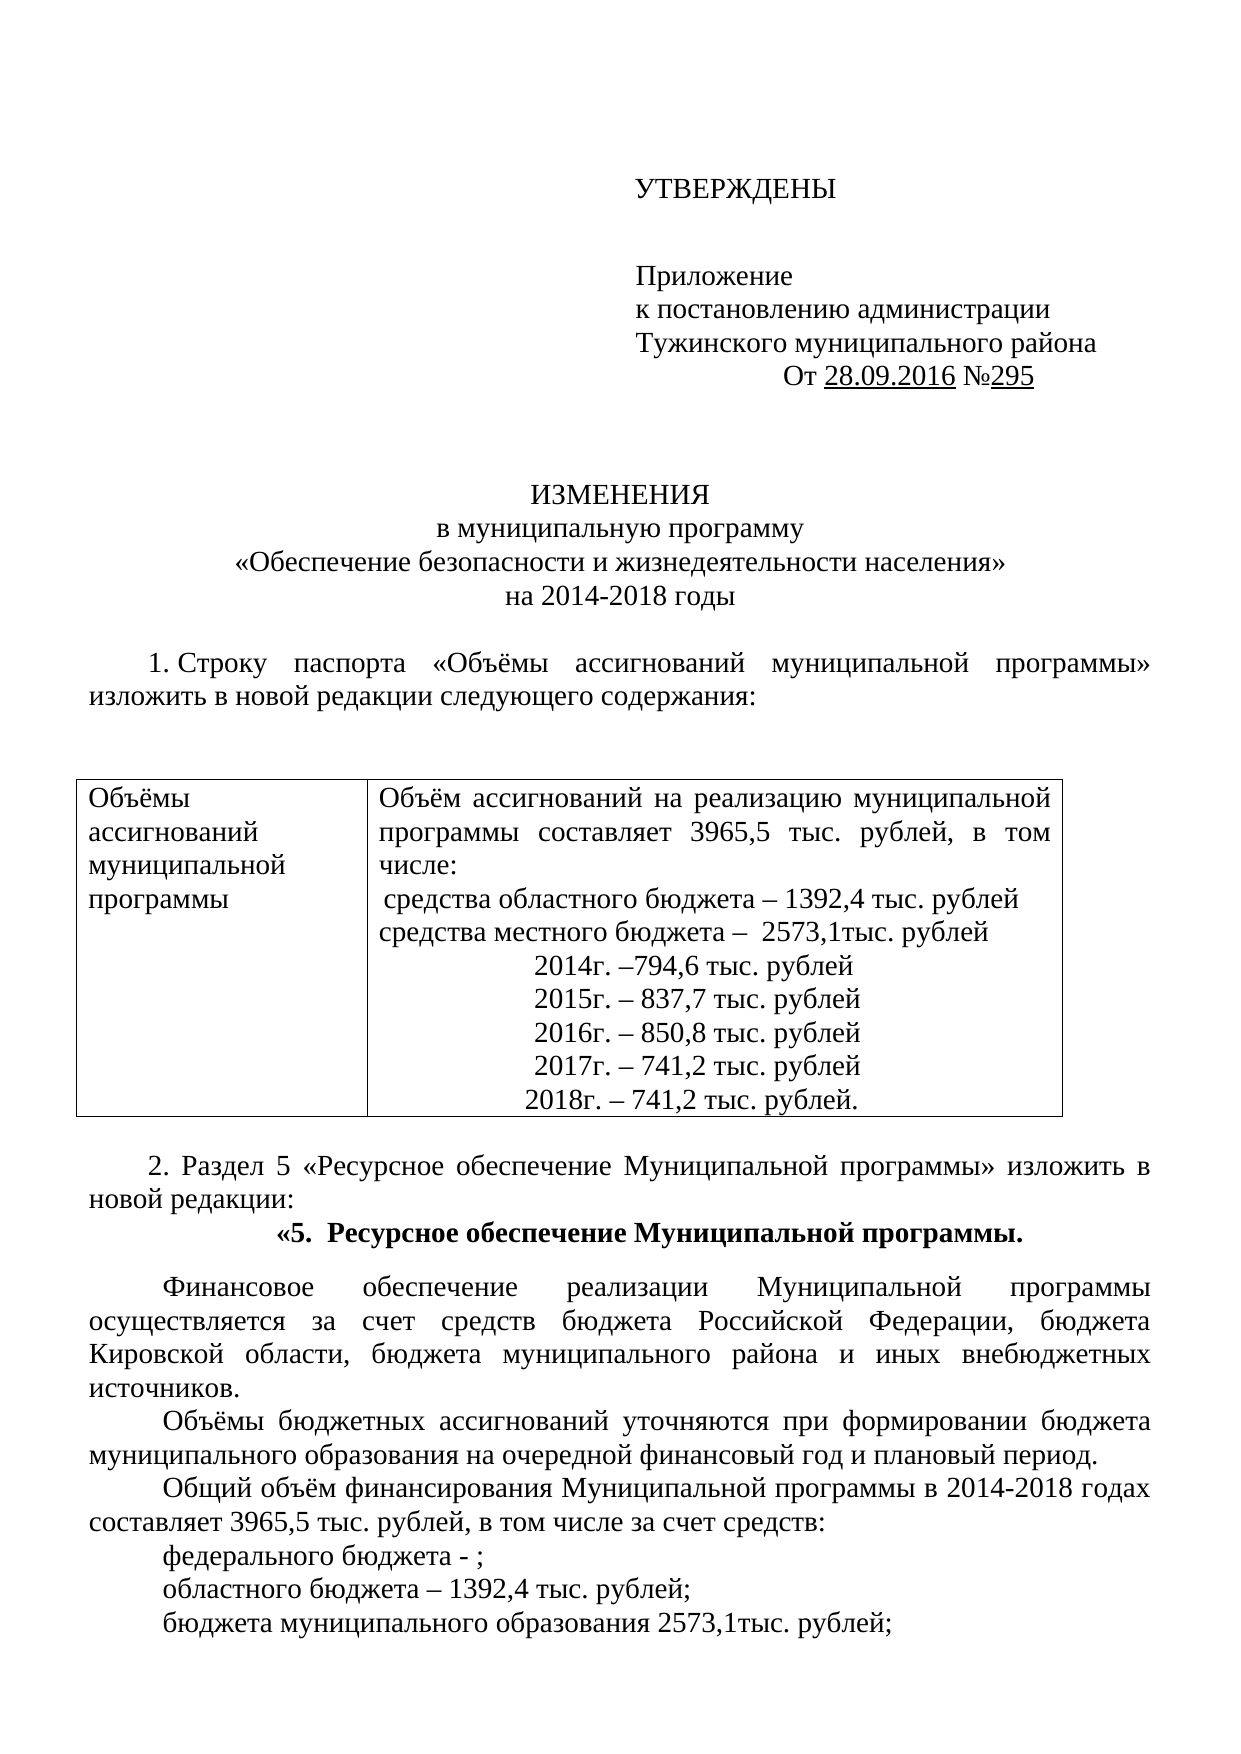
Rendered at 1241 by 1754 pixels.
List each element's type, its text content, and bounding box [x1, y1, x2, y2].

text в муниципальную программу [89, 511, 1152, 544]
text к постановлению администрации [89, 291, 1152, 325]
text 2. Раздел 5 «Ресурсное обеспечение Муниципальной программы» изложить в новой редакции: [89, 1148, 1152, 1215]
text «Обеспечение безопасности и жизнедеятельности населения» [89, 544, 1152, 578]
subtitle ИЗМЕНЕНИЯ [89, 477, 1152, 511]
subtitle Приложение [89, 258, 1152, 291]
text От 28.09.2016 №295 [89, 358, 1152, 392]
subtitle УТВЕРЖДЕНЫ [605, 171, 1152, 205]
list Финансовое обеспечение реализации Муниципальной программы осуществляется за счет средств бюджета Российской Федерации, бюджета Кировской области, бюджета муниципального района и иных внебюджетных источников. [89, 1269, 1152, 1403]
list Общий объём финансирования Муниципальной программы в 2014-2018 годах составляет 3965,5 тыс. рублей, в том числе за счет средств: [89, 1471, 1152, 1538]
table_header Объём ассигнований на реализацию муниципальной программы составляет 3965,5 тыс. рублей, в том числе: средства областного бюджета – 1392,4 тыс. рублей средства местного бюджета – 2573,1тыс. рублей 2014г. –794,6 тыс. рублей 2015г. – 837,7 тыс. рублей 2016г. – 850,8 тыс. рублей 2017г. – 741,2 тыс. рублей 2018г. – 741,2 тыс. рублей. [368, 780, 1062, 1116]
list Объёмы бюджетных ассигнований уточняются при формировании бюджета муниципального образования на очередной финансовый год и плановый период. [89, 1403, 1152, 1471]
list Строку паспорта «Объёмы ассигнований муниципальной программы» изложить в новой редакции следующего содержания: [89, 645, 1152, 712]
text на 2014-2018 годы [89, 578, 1152, 611]
list «5. Ресурсное обеспечение Муниципальной программы. [89, 1215, 1152, 1248]
subtitle Тужинского муниципального района [89, 325, 1152, 358]
list бюджета муниципального образования 2573,1тыс. рублей; [89, 1605, 1152, 1638]
list федерального бюджета - ; [89, 1538, 1152, 1571]
table_header Объёмы ассигнований муниципальной программы [77, 780, 367, 1116]
list областного бюджета – 1392,4 тыс. рублей; [89, 1571, 1152, 1605]
